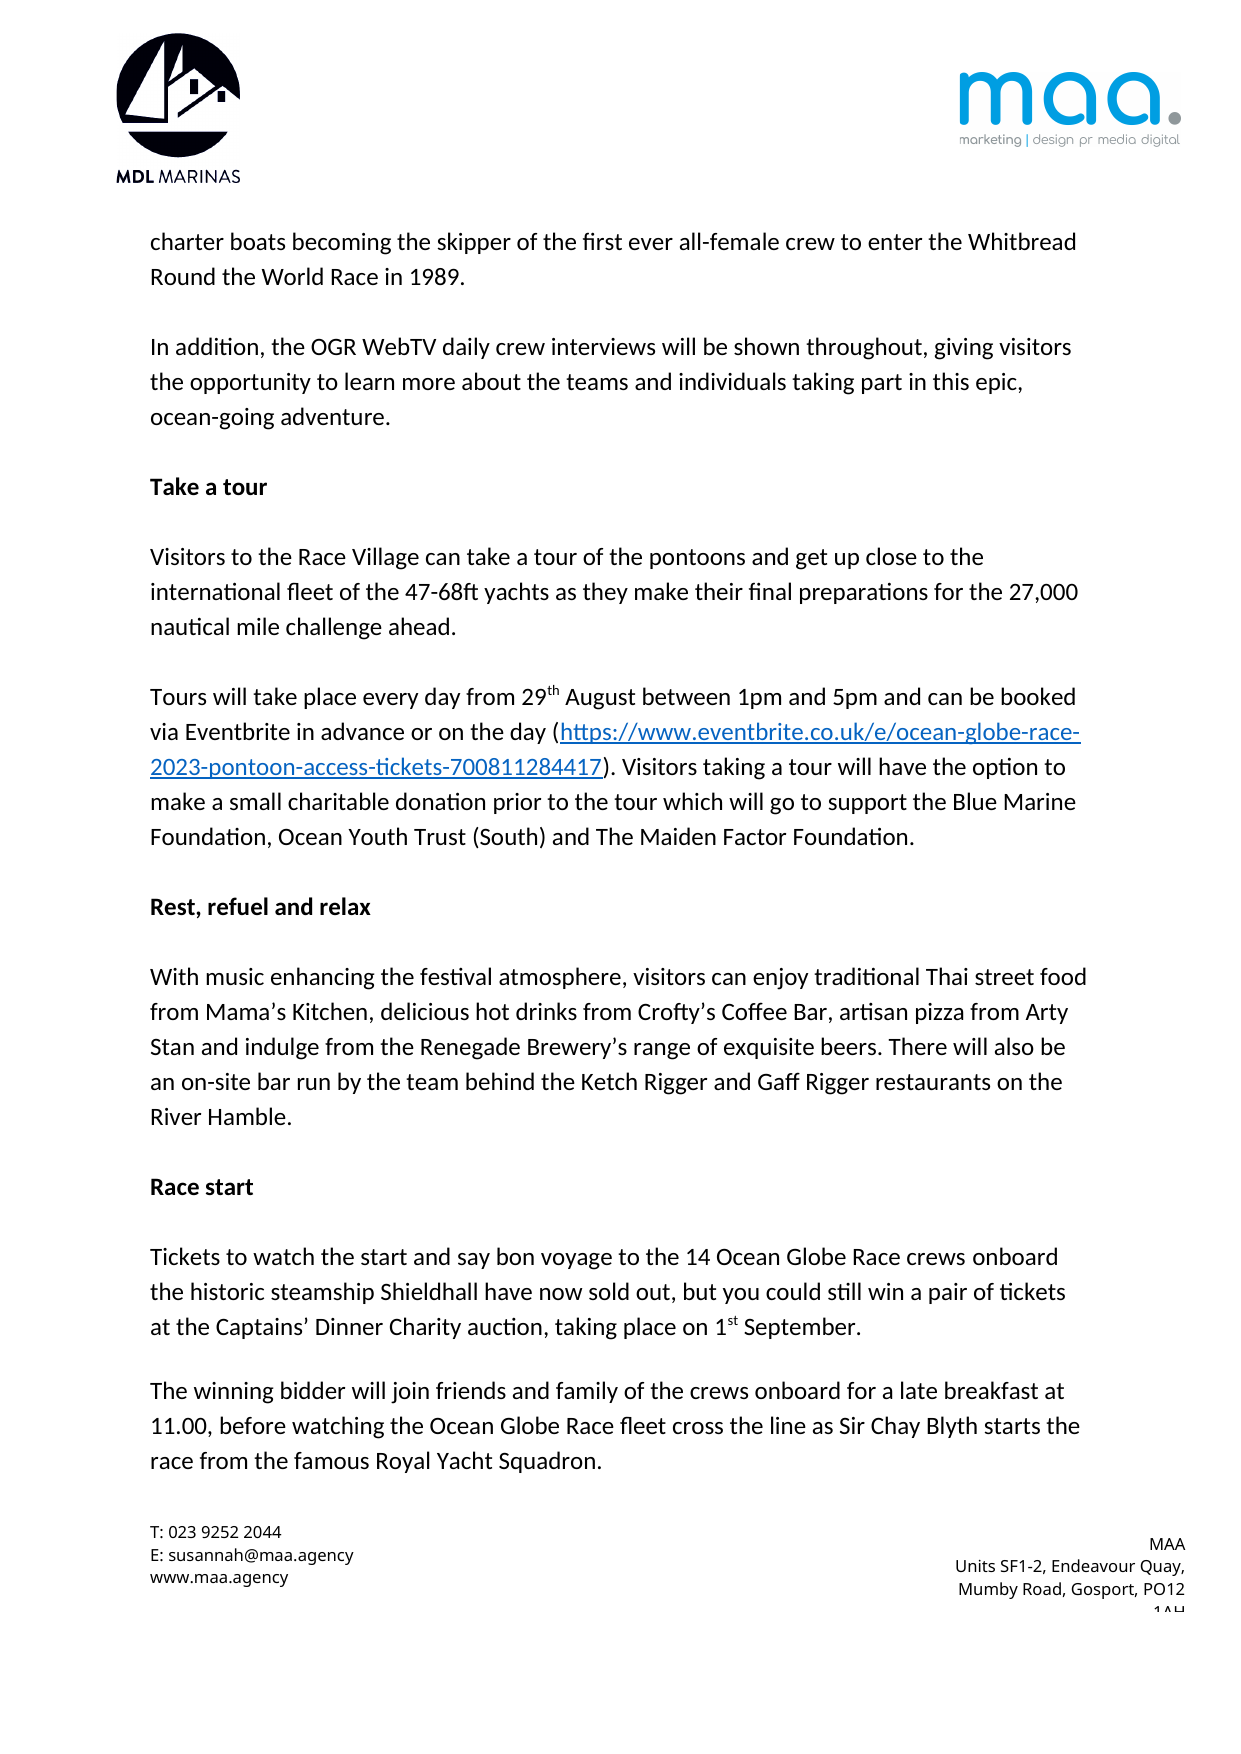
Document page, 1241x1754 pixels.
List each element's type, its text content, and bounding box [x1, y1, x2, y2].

text Take a tour [150, 471, 1090, 502]
text The winning bidder will join friends and family of the crews onboard for a late breakfast at 11.00, before watching the Ocean Globe Race fleet cross the line as Sir Chay Blyth starts the race from the famous Royal Yacht Squadron. [150, 1376, 1090, 1476]
text In addition, the OGR WebTV daily crew interviews will be shown throughout, giving visitors the opportunity to learn more about the teams and individuals taking part in this epic, ocean-going adventure. [150, 331, 1090, 432]
text Rest, refuel and relax [150, 891, 1090, 922]
picture [1117, 81, 1149, 116]
text Tickets to watch the start and say bon voyage to the 14 Ocean Globe Race crews onboard the historic steamship Shieldhall have now sold out, but you could still win a pair of tickets at the Captains’ Dinner Charity auction, taking place on 1st September. [150, 1241, 1090, 1342]
text Tours will take place every day from 29th August between 1pm and 5pm and can be booked via Eventbrite in advance or on the day (https://www.eventbrite.co.uk/e/ocean-globe-race-2023-pontoon-access-tickets-700811284417). Visitors taking a tour will have the option to make a small charitable donation prior to the tour which will go to support the Blue Marine Foundation, Ocean Youth Trust (South) and The Maiden Factor Foundation. [150, 681, 1090, 852]
text With music enhancing the festival atmosphere, visitors can enjoy traditional Thai street food from Mama’s Kitchen, delicious hot drinks from Crofty’s Coffee Bar, artisan pizza from Arty Stan and indulge from the Renegade Brewery’s range of exquisite beers. There will also be an on-site bar run by the team behind the Ketch Rigger and Gaff Rigger restaurants on the River Hamble. [150, 961, 1090, 1132]
picture [959, 72, 1181, 147]
text Race start [150, 1171, 1090, 1202]
picture [116, 33, 240, 183]
text Visitors to the Race Village can take a tour of the pontoons and get up close to the international fleet of the 47-68ft yachts as they make their final preparations for the 27,000 nautical mile challenge ahead. [150, 541, 1090, 642]
picture [989, 72, 1006, 78]
